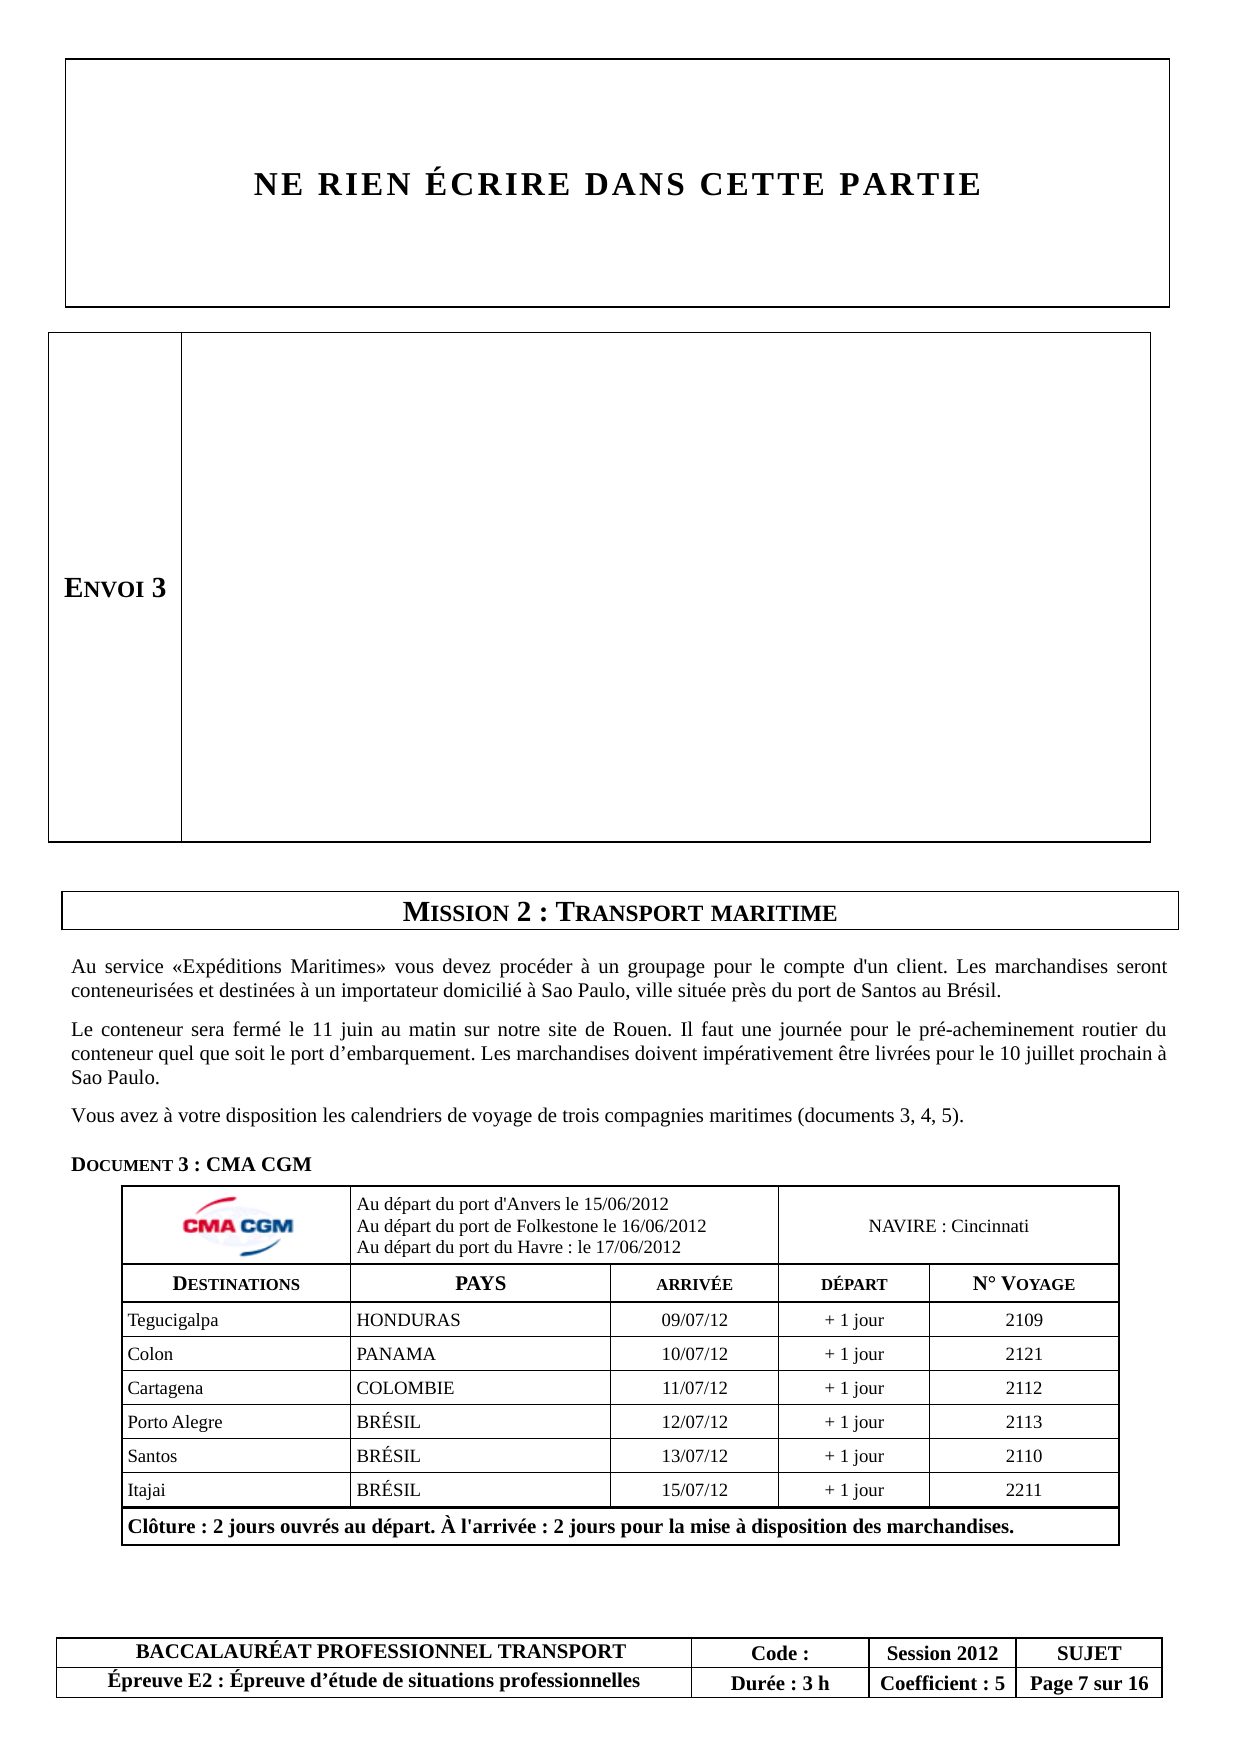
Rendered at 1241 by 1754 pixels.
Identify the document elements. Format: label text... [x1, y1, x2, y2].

table_cell PANAMA [351, 1337, 610, 1370]
table_cell Clôture : 2 jours ouvrés au départ. À l'arrivée : 2 jours pour la mise à disposition des marchandises. [123, 1509, 1118, 1544]
table_cell 09/07/12 [611, 1303, 778, 1336]
table_cell N° Voyage [930, 1265, 1118, 1301]
table_cell Itajai [123, 1473, 350, 1506]
table_cell + 1 jour [779, 1337, 929, 1370]
table_cell 2112 [930, 1371, 1118, 1404]
table_cell Envoi 3 [49, 333, 181, 841]
table_cell + 1 jour [779, 1371, 929, 1404]
table_cell Cartagena [123, 1371, 350, 1404]
table_cell Colon [123, 1337, 350, 1370]
table_cell Porto Alegre [123, 1405, 350, 1438]
table_cell PAYS [351, 1265, 610, 1301]
text Au service «Expéditions Maritimes» vous devez procéder à un groupage pour le compte d'un client. Les marchandises seront conteneurisées et destinées à un importateur domicilié à Sao Paulo, ville située près du port de Santos au Brésil. [71, 954, 1169, 1002]
table_cell arrivée [611, 1265, 778, 1301]
picture [174, 1191, 303, 1261]
table_header Au départ du port d'Anvers le 15/06/2012 Au départ du port de Folkestone le 16/06/2012 Au départ du port du Havre : le 17/06/2012 [351, 1187, 778, 1263]
table_header NAVIRE : Cincinnati [779, 1187, 1118, 1263]
table_cell BRÉSIL [351, 1405, 610, 1438]
table_cell 2211 [930, 1473, 1118, 1506]
table_cell Tegucigalpa [123, 1303, 350, 1336]
table_cell BRÉSIL [351, 1439, 610, 1472]
table_cell 2110 [930, 1439, 1118, 1472]
text Mission 2 : Transport maritime [63, 892, 1178, 929]
table_header [123, 1187, 350, 1263]
table_cell 2121 [930, 1337, 1118, 1370]
text Le conteneur sera fermé le 11 juin au matin sur notre site de Rouen. Il faut une journée pour le pré-acheminement routier du conteneur quel que soit le port d’embarquement. Les marchandises doivent impérativement être livrées pour le 10 juillet prochain à Sao Paulo. [71, 1017, 1169, 1089]
table_cell départ [779, 1265, 929, 1301]
subtitle Document 3 : CMA CGM [71, 1151, 1169, 1176]
table_cell + 1 jour [779, 1473, 929, 1506]
table_cell HONDURAS [351, 1303, 610, 1336]
table_cell COLOMBIE [351, 1371, 610, 1404]
table_cell 10/07/12 [611, 1337, 778, 1370]
table_cell 11/07/12 [611, 1371, 778, 1404]
table_cell [182, 333, 1150, 841]
table_cell 2109 [930, 1303, 1118, 1336]
table_cell + 1 jour [779, 1303, 929, 1336]
table_cell + 1 jour [779, 1405, 929, 1438]
text Vous avez à votre disposition les calendriers de voyage de trois compagnies maritimes (documents 3, 4, 5). [71, 1103, 1169, 1127]
table_cell 2113 [930, 1405, 1118, 1438]
table_cell Santos [123, 1439, 350, 1472]
table_cell 15/07/12 [611, 1473, 778, 1506]
table_cell Destinations [123, 1265, 350, 1301]
table_cell + 1 jour [779, 1439, 929, 1472]
table_cell BRÉSIL [351, 1473, 610, 1506]
table_cell 13/07/12 [611, 1439, 778, 1472]
table_cell 12/07/12 [611, 1405, 778, 1438]
